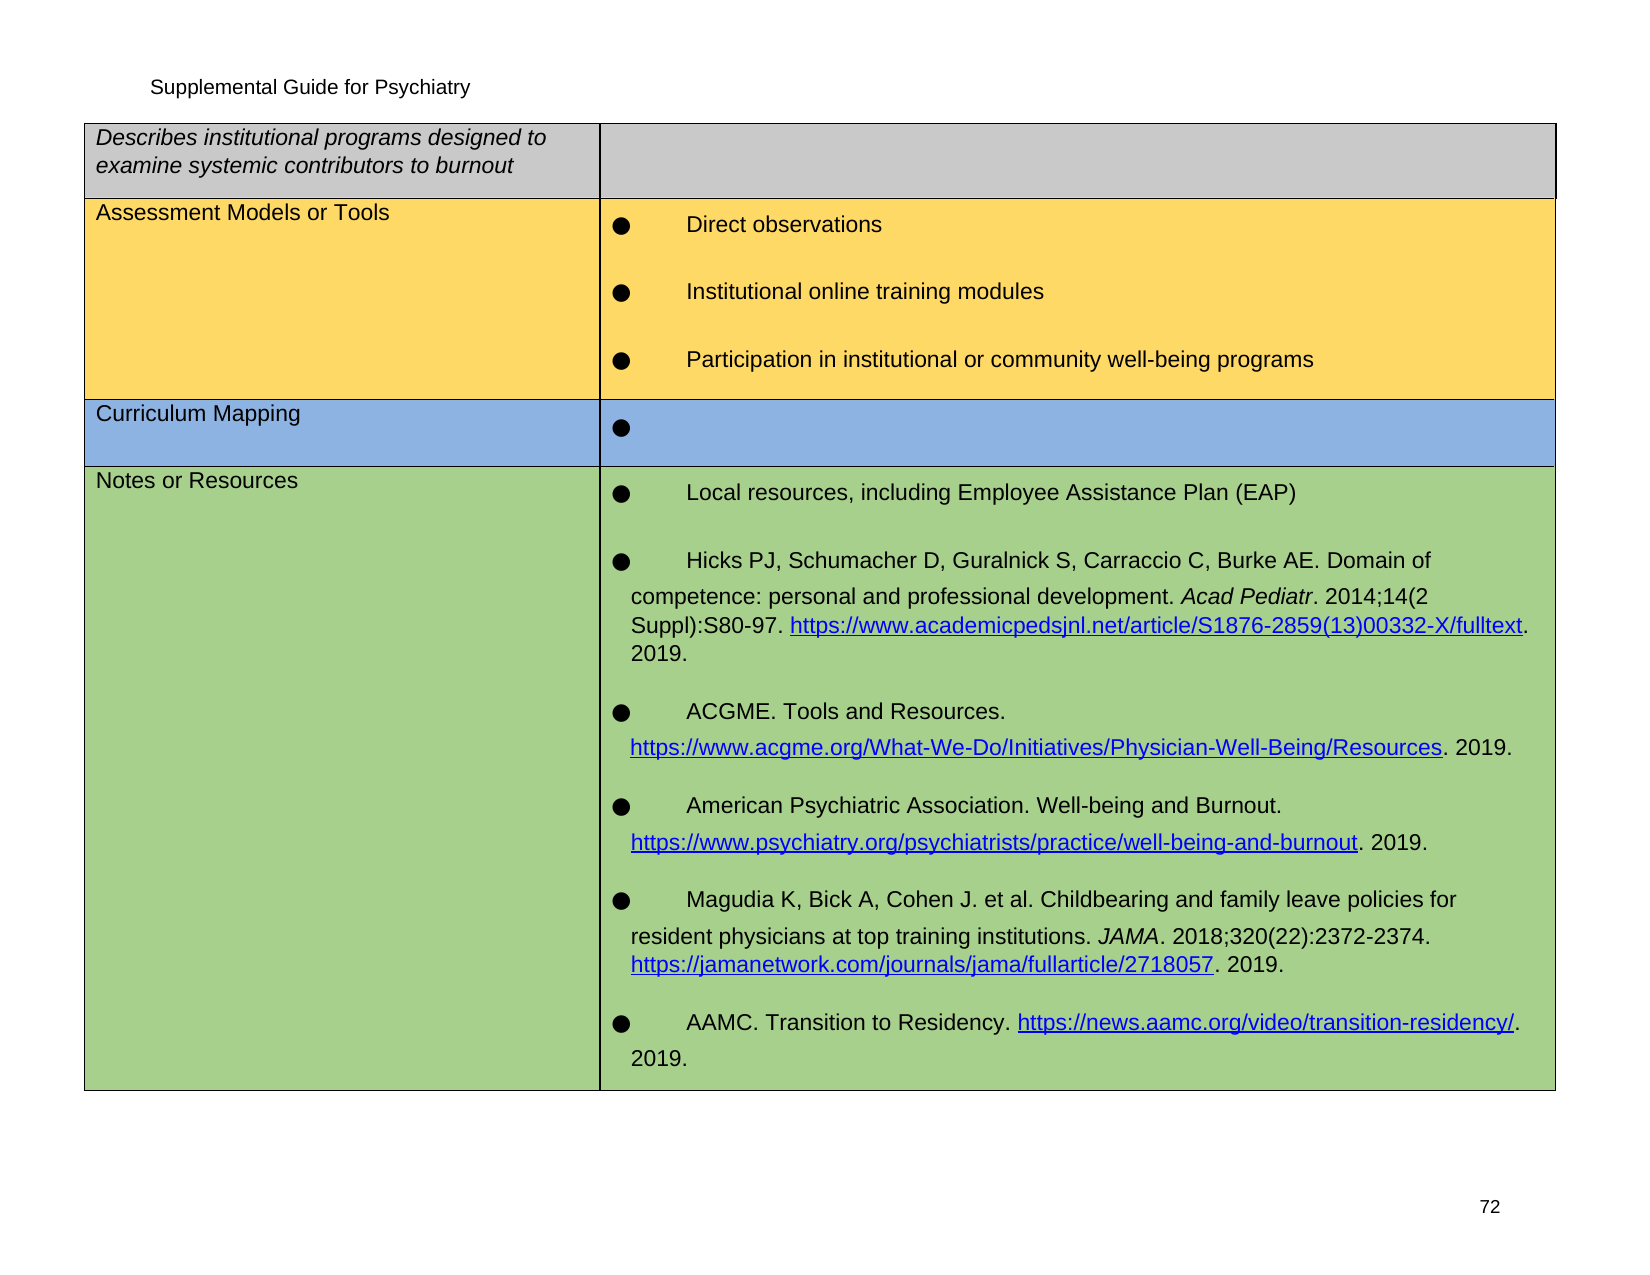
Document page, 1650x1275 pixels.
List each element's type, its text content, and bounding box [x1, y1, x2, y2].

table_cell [601, 466, 1555, 1090]
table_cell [85, 124, 599, 197]
table_cell Direct observations Institutional online training modules Participation in institutional or community well-being programs [601, 197, 1555, 399]
table_cell Curriculum Mapping [85, 400, 599, 466]
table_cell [601, 124, 1555, 197]
table_cell Assessment Models or Tools [85, 199, 599, 399]
table_cell Notes or Resources [85, 467, 599, 1090]
table_cell [601, 399, 1555, 466]
